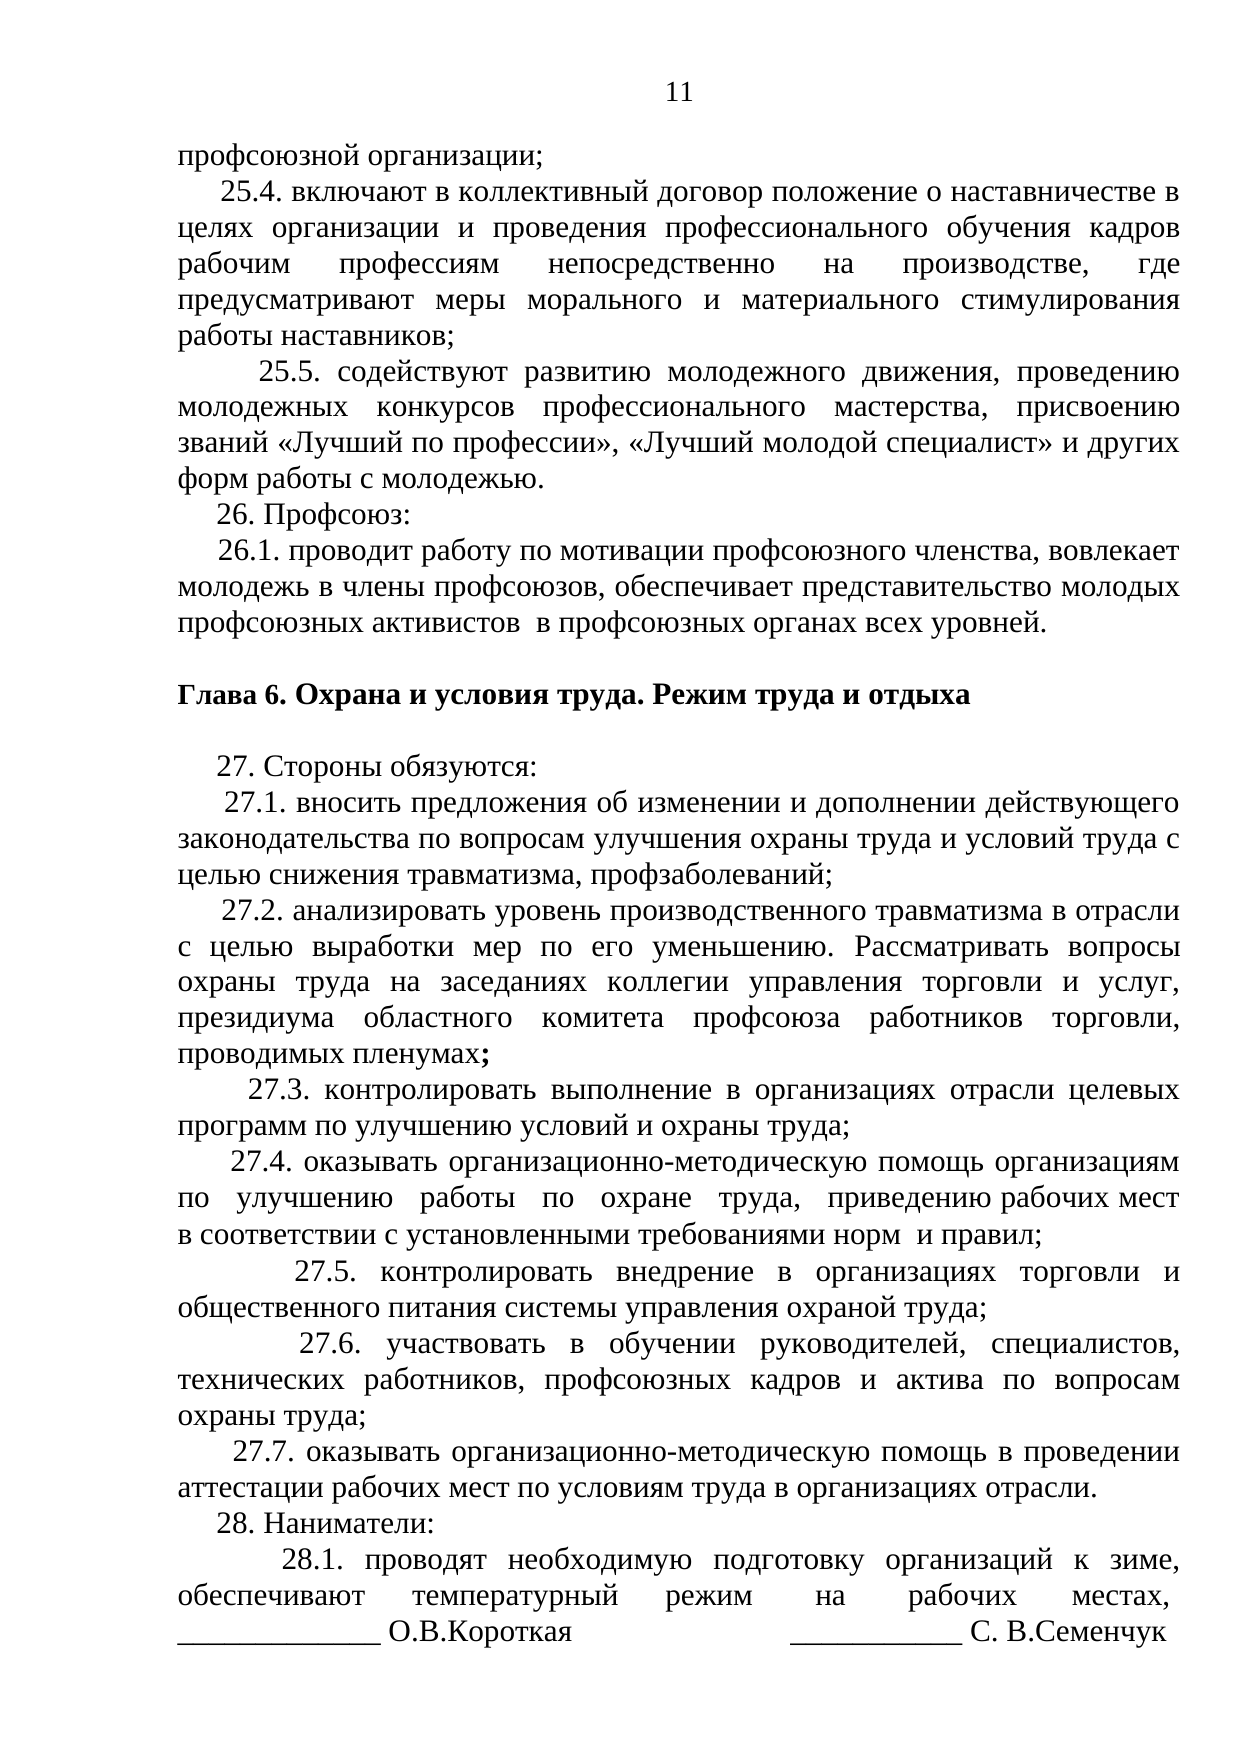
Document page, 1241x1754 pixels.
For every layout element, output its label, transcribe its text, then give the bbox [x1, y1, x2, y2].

text 27.5. контролировать внедрение в организациях торговли и общественного питания системы управления охраной труда; [177, 1252, 1181, 1324]
text 27.3. контролировать выполнение в организациях отрасли целевых программ по улучшению условий и охраны труда; [177, 1071, 1181, 1142]
text 27.6. участвовать в обучении руководителей, специалистов, технических работников, профсоюзных кадров и актива по вопросам охраны труда; [177, 1324, 1181, 1432]
text 27. Стороны обязуются: [177, 747, 1181, 783]
text 25.5. содействуют развитию молодежного движения, проведению молодежных конкурсов профессионального мастерства, присвоению званий «Лучший по профессии», «Лучший молодой специалист» и других форм работы с молодежью. [177, 352, 1181, 496]
text 27.4. оказывать организационно-методическую помощь организациям по улучшению работы по охране труда, приведению рабочих мест в соответствии с установленными требованиями норм и правил; [177, 1142, 1181, 1252]
text 26. Профсоюз: [177, 496, 1181, 531]
text 26.1. проводит работу по мотивации профсоюзного членства, вовлекает молодежь в члены профсоюзов, обеспечивает представительство молодых профсоюзных активистов в профсоюзных органах всех уровней. [177, 531, 1181, 639]
text Глава 6. Охрана и условия труда. Режим труда и отдыха [177, 675, 1181, 711]
text профсоюзной организации; [177, 136, 1181, 172]
text 27.1. вносить предложения об изменении и дополнении действующего законодательства по вопросам улучшения охраны труда и условий труда с целью снижения травматизма, профзаболеваний; [177, 783, 1181, 891]
text 28. Наниматели: [177, 1504, 1181, 1540]
text 25.4. включают в коллективный договор положение о наставничестве в целях организации и проведения профессионального обучения кадров рабочим профессиям непосредственно на производстве, где предусматривают меры морального и материального стимулирования работы наставников; [177, 172, 1181, 352]
text 27.7. оказывать организационно-методическую помощь в проведении аттестации рабочих мест по условиям труда в организациях отрасли. [177, 1432, 1181, 1504]
text 28.1. проводят необходимую подготовку организаций к зиме, обеспечивают температурный режим на рабочих местах, [177, 1540, 1181, 1612]
text 27.2. анализировать уровень производственного травматизма в отрасли с целью выработки мер по его уменьшению. Рассматривать вопросы охраны труда на заседаниях коллегии управления торговли и услуг, президиума областного комитета профсоюза работников торговли, проводимых пленумах; [177, 891, 1181, 1071]
text _____________ О.В.Короткая ___________ С. В.Семенчук [177, 1612, 1181, 1648]
